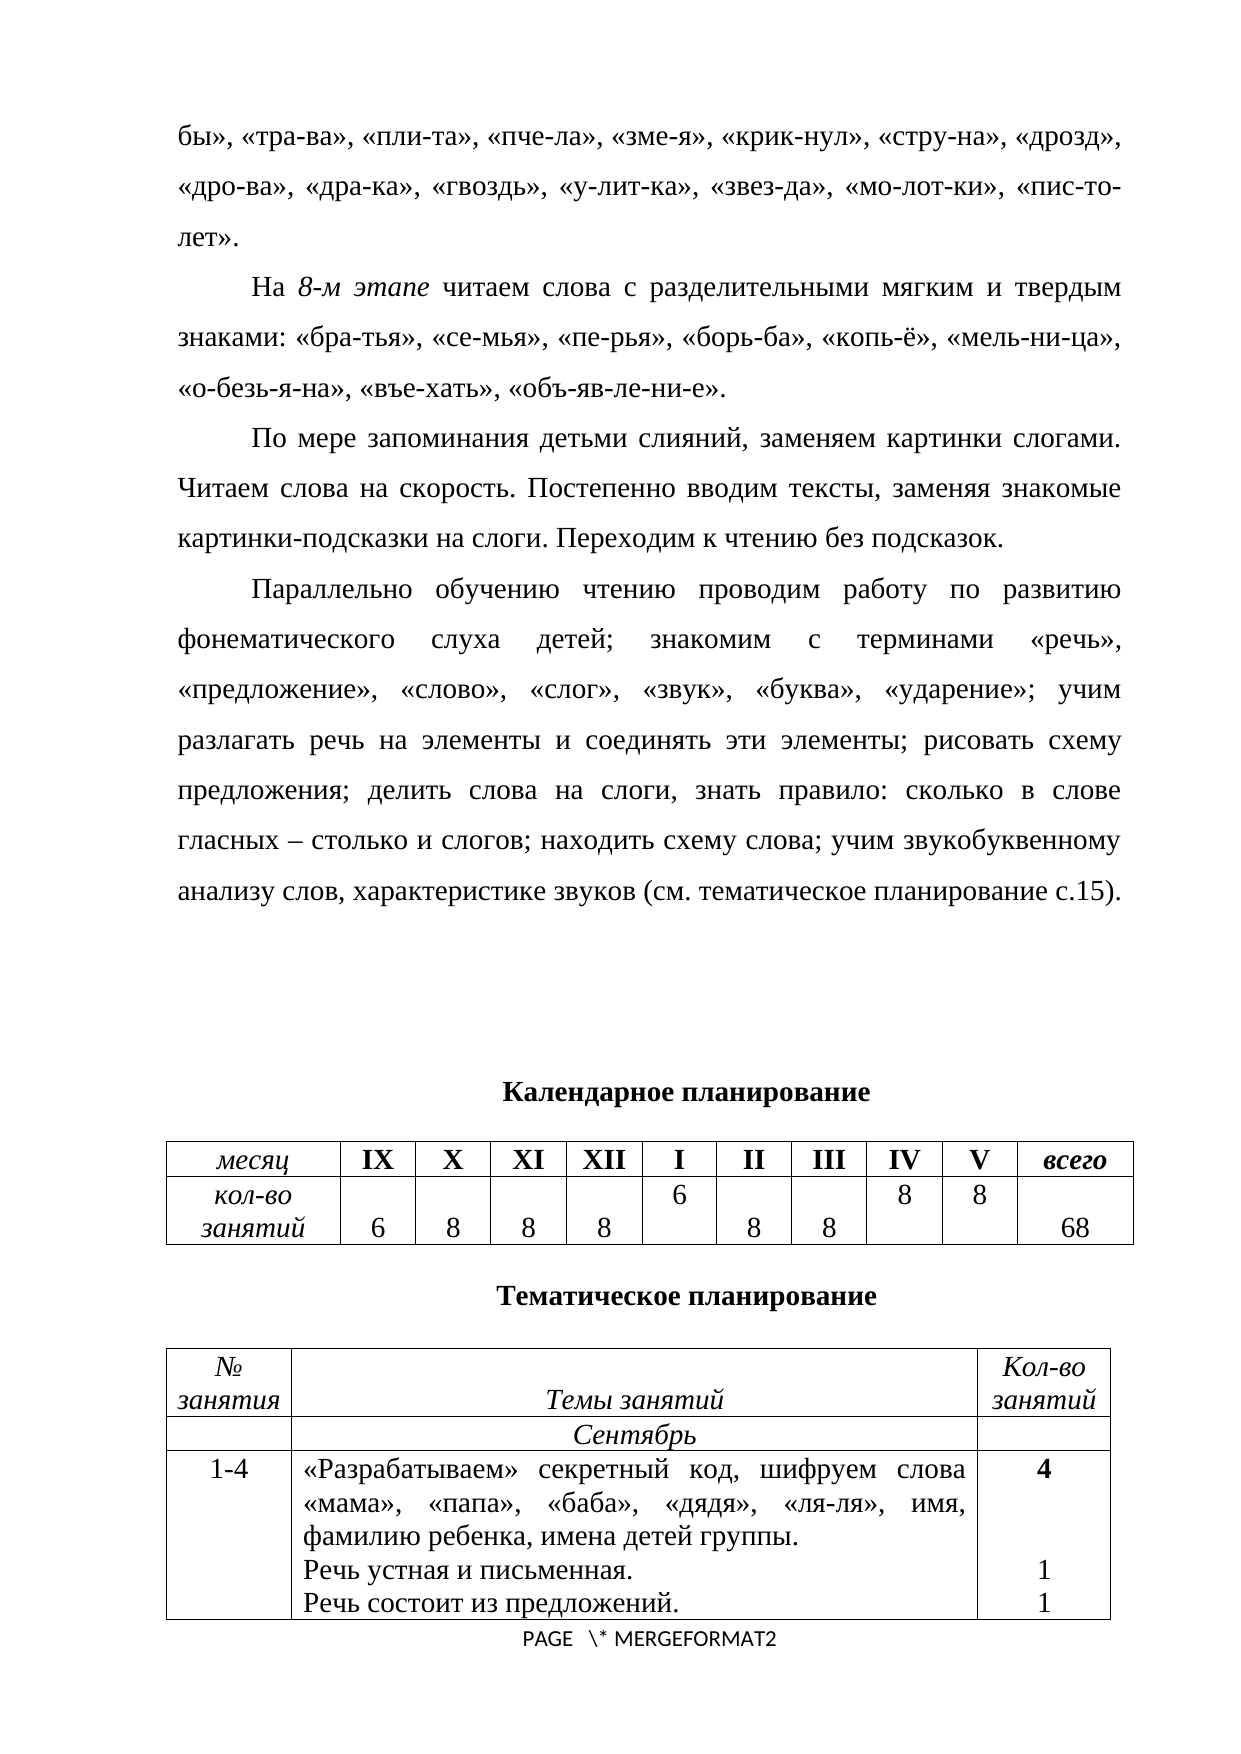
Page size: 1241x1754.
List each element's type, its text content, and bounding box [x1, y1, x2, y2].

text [177, 118, 1122, 252]
table_header IX [341, 1142, 415, 1176]
table_cell 8 [416, 1177, 490, 1244]
table_header I [643, 1142, 716, 1176]
table_cell 8 [491, 1177, 566, 1244]
table_header XI [491, 1142, 566, 1176]
table_header IV [867, 1142, 942, 1176]
text На 8-м этапе читаем слова с разделительными мягким и твердым знаками: «бра-тья», «се-мья», «пе-рья», «борь-ба», «копь-ё», «мель-ни-ца», «о-безь-я-на», «въе-хать», «объ-яв-ле-ни-е». [177, 269, 1122, 403]
table_header II [717, 1142, 791, 1176]
table_cell [978, 1417, 1110, 1450]
table_cell 68 [1018, 1177, 1133, 1244]
table_header № занятия [167, 1349, 291, 1416]
table_cell 1-4 [167, 1451, 291, 1619]
table_header XII [567, 1142, 642, 1176]
table_cell [167, 1417, 291, 1450]
table_header Кол-во занятий [978, 1349, 1110, 1416]
table_header всего [1018, 1142, 1133, 1176]
table_cell 8 [943, 1177, 1017, 1244]
table_cell 8 [792, 1177, 866, 1244]
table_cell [292, 1451, 977, 1619]
table_cell 8 [867, 1177, 942, 1244]
table_cell 8 [717, 1177, 791, 1244]
table_header III [792, 1142, 866, 1176]
text Тематическое планирование [177, 1278, 1122, 1312]
table_header V [943, 1142, 1017, 1176]
table_cell Сентябрь [292, 1417, 977, 1450]
table_header месяц [167, 1142, 340, 1176]
table_cell кол-во занятий [167, 1177, 340, 1244]
table_header Темы занятий [292, 1349, 977, 1416]
table_header X [416, 1142, 490, 1176]
table_cell 8 [567, 1177, 642, 1244]
table_cell 6 [643, 1177, 716, 1244]
table_cell 4 1 1 1 1 [978, 1451, 1110, 1619]
text Календарное планирование [177, 1074, 1122, 1108]
text Параллельно обучению чтению проводим работу по развитию фонематического слуха детей; знакомим с терминами «речь», «предложение», «слово», «слог», «звук», «буква», «ударение»; учим разлагать речь на элементы и соединять эти элементы; рисовать схему предложения; делить слова на слоги, знать правило: сколько в слове гласных – столько и слогов; находить схему слова; учим звукобуквенному анализу слов, характеристике звуков (см. тематическое планирование с.15). [177, 571, 1122, 906]
text По мере запоминания детьми слияний, заменяем картинки слогами. Читаем слова на скорость. Постепенно вводим тексты, заменяя знакомые картинки-подсказки на слоги. Переходим к чтению без подсказок. [177, 420, 1122, 554]
table_cell 6 [341, 1177, 415, 1244]
